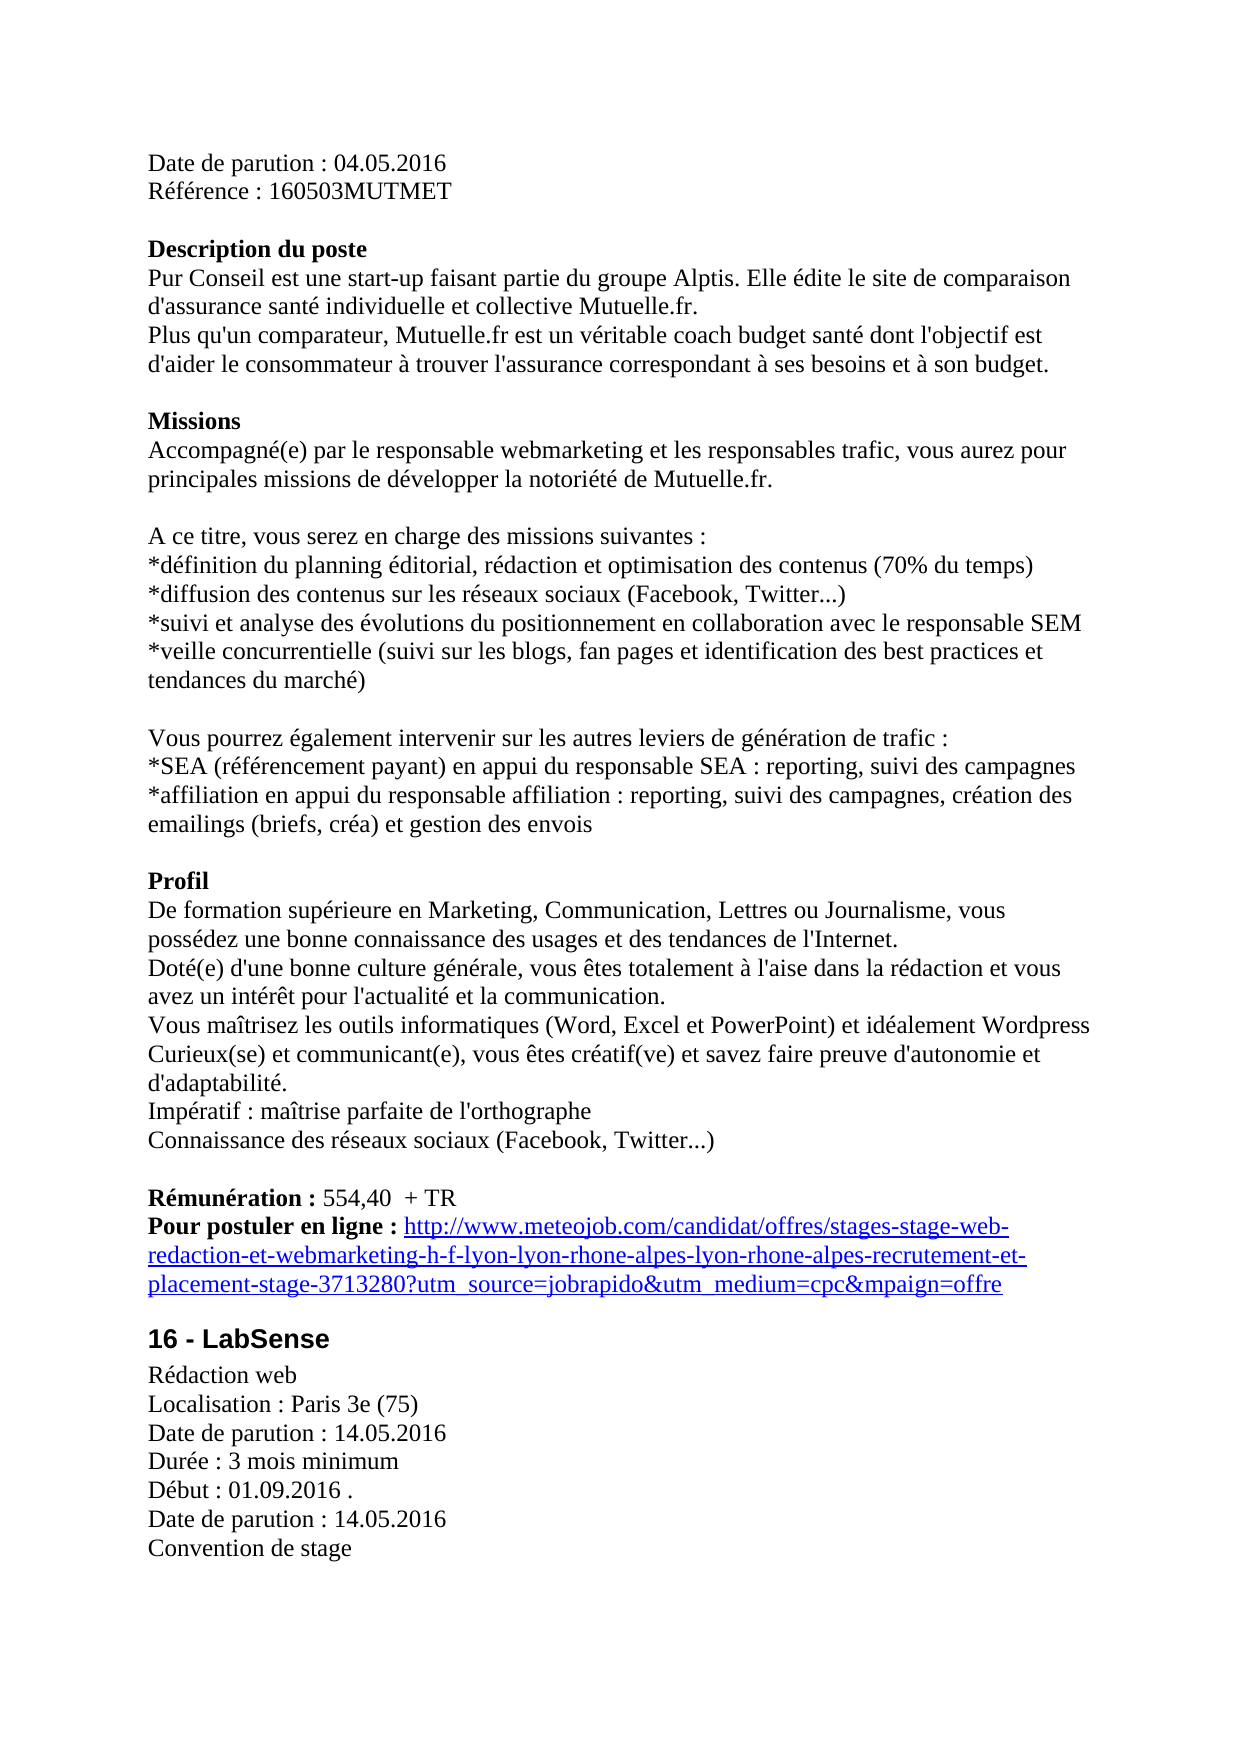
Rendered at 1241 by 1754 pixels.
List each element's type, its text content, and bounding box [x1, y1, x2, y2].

text Durée : 3 mois minimum [148, 1446, 1093, 1475]
text Curieux(se) et communicant(e), vous êtes créatif(ve) et savez faire preuve d'autonomie et d'adaptabilité. [148, 1039, 1093, 1096]
text Pour postuler en ligne : http://www.meteojob.com/candidat/offres/stages-stage-web-redaction-et-webmarketing-h-f-lyon-lyon-rhone-alpes-lyon-rhone-alpes-recrutement-et-placement-stage-3713280?utm_source=jobrapido&utm_medium=cpc&mpaign=offre [148, 1211, 1093, 1298]
text Profil [148, 866, 1093, 895]
text *suivi et analyse des évolutions du positionnement en collaboration avec le responsable SEM [148, 608, 1093, 636]
text Date de parution : 14.05.2016 [148, 1504, 1093, 1533]
text *veille concurrentielle (suivi sur les blogs, fan pages et identification des best practices et tendances du marché) [148, 636, 1093, 694]
text Vous pourrez également intervenir sur les autres leviers de génération de trafic : [148, 723, 1093, 751]
text Description du poste [148, 234, 1093, 263]
text *définition du planning éditorial, rédaction et optimisation des contenus (70% du temps) [148, 550, 1093, 579]
subtitle 16 - LabSense [148, 1323, 1093, 1354]
text *diffusion des contenus sur les réseaux sociaux (Facebook, Twitter...) [148, 579, 1093, 608]
text Début : 01.09.2016 . [148, 1475, 1093, 1504]
text Plus qu'un comparateur, Mutuelle.fr est un véritable coach budget santé dont l'objectif est d'aider le consommateur à trouver l'assurance correspondant à ses besoins et à son budget. [148, 320, 1093, 378]
text Missions [148, 406, 1093, 435]
text *affiliation en appui du responsable affiliation : reporting, suivi des campagnes, création des emailings (briefs, créa) et gestion des envois [148, 780, 1093, 838]
text Accompagné(e) par le responsable webmarketing et les responsables trafic, vous aurez pour principales missions de développer la notoriété de Mutuelle.fr. [148, 435, 1093, 493]
text A ce titre, vous serez en charge des missions suivantes : [148, 521, 1093, 550]
text Date de parution : 04.05.2016 [148, 148, 1093, 176]
text Vous maîtrisez les outils informatiques (Word, Excel et PowerPoint) et idéalement Wordpress [148, 1010, 1093, 1039]
text Date de parution : 14.05.2016 [148, 1418, 1093, 1446]
text Impératif : maîtrise parfaite de l'orthographe [148, 1096, 1093, 1125]
text Convention de stage [148, 1533, 1093, 1561]
text De formation supérieure en Marketing, Communication, Lettres ou Journalisme, vous possédez une bonne connaissance des usages et des tendances de l'Internet. [148, 895, 1093, 953]
text Rédaction web [148, 1360, 1093, 1389]
text Doté(e) d'une bonne culture générale, vous êtes totalement à l'aise dans la rédaction et vous avez un intérêt pour l'actualité et la communication. [148, 953, 1093, 1010]
text *SEA (référencement payant) en appui du responsable SEA : reporting, suivi des campagnes [148, 751, 1093, 780]
text Connaissance des réseaux sociaux (Facebook, Twitter...) [148, 1125, 1093, 1154]
text Rémunération : 554,40 + TR [148, 1183, 1093, 1211]
text Référence : 160503MUTMET [148, 176, 1093, 205]
text Pur Conseil est une start-up faisant partie du groupe Alptis. Elle édite le site de comparaison d'assurance santé individuelle et collective Mutuelle.fr. [148, 263, 1093, 320]
text Localisation : Paris 3e (75) [148, 1389, 1093, 1418]
